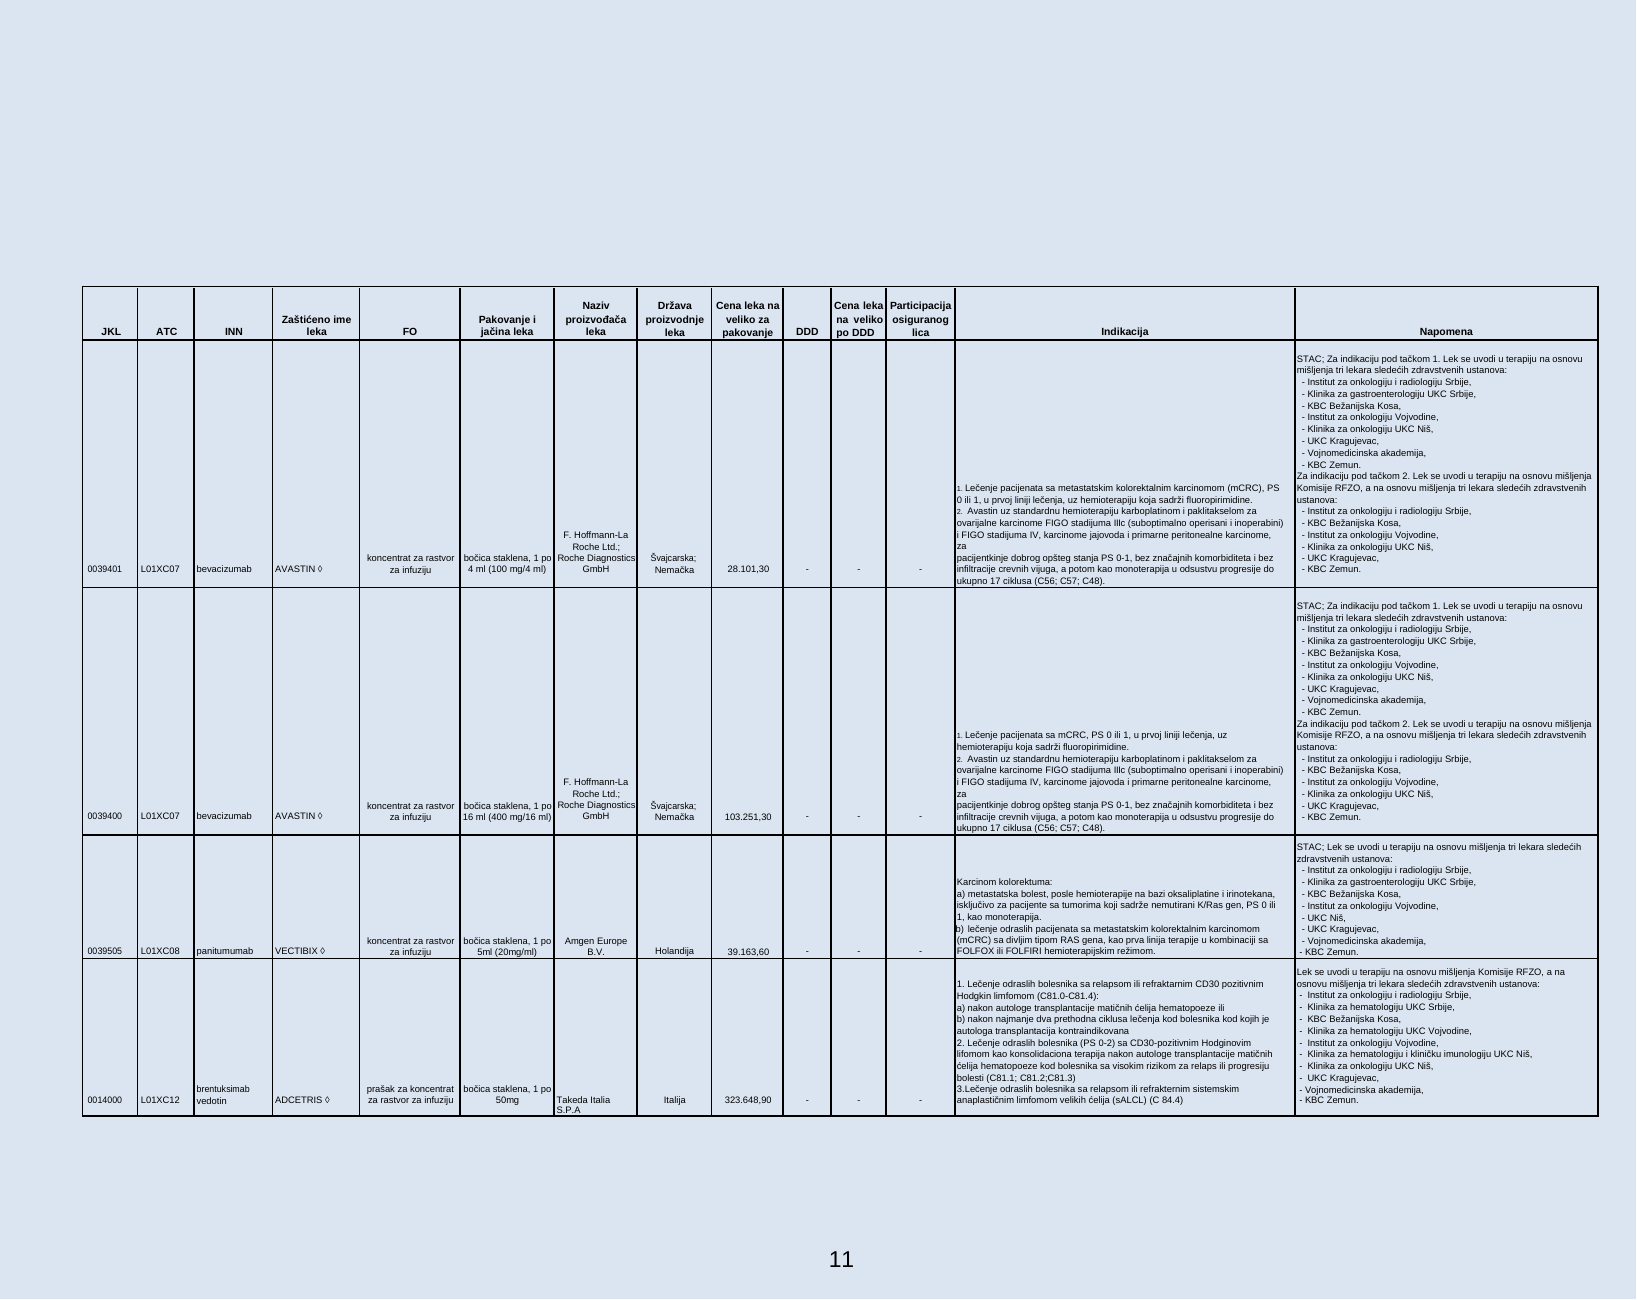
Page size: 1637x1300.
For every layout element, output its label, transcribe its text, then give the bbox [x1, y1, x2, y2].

table_header Participacija osiguranog lica [887, 287, 955, 339]
table_cell - [784, 959, 830, 1115]
table_cell - [887, 588, 954, 834]
table_cell 103.251,30 [712, 588, 782, 834]
table_header Napomena [1296, 287, 1597, 339]
table_cell - [832, 588, 885, 834]
table_cell STAC; Za indikaciju pod tačkom 1. Lek se uvodi u terapiju na osnovu mišljenja tri lekara sledećih zdravstvenih ustanova: Institut za onkologiju i radiologiju Srbije, Klinika za gastroenterologiju UKC Srbije, KBC Bežanijska Kosa, Institut za onkologiju Vojvodine, Klinika za onkologiju UKC Niš, UKC Kragujevac, Vojnomedicinska akademija, KBC Zemun. Za indikaciju pod tačkom 2. Lek se uvodi u terapiju na osnovu mišljenja Komisije RFZO, a na osnovu mišljenja tri lekara sledećih zdravstvenih ustanova: Institut za onkologiju i radiologiju Srbije, KBC Bežanijska Kosa, Institut za onkologiju Vojvodine, Klinika za onkologiju UKC Niš, UKC Kragujevac, KBC Zemun. [1296, 341, 1597, 586]
table_header JKL [83, 287, 137, 339]
table_cell - [832, 836, 885, 958]
table_cell - [832, 341, 885, 586]
table_cell STAC; Za indikaciju pod tačkom 1. Lek se uvodi u terapiju na osnovu mišljenja tri lekara sledećih zdravstvenih ustanova: Institut za onkologiju i radiologiju Srbije, Klinika za gastroenterologiju UKC Srbije, KBC Bežanijska Kosa, Institut za onkologiju Vojvodine, Klinika za onkologiju UKC Niš, UKC Kragujevac, Vojnomedicinska akademija, KBC Zemun. Za indikaciju pod tačkom 2. Lek se uvodi u terapiju na osnovu mišljenja Komisije RFZO, a na osnovu mišljenja tri lekara sledećih zdravstvenih ustanova: Institut za onkologiju i radiologiju Srbije, KBC Bežanijska Kosa, Institut za onkologiju Vojvodine, Klinika za onkologiju UKC Niš, UKC Kragujevac, KBC Zemun. [1296, 588, 1597, 834]
table_cell bočica staklena, 1 po 5ml (20mg/ml) [461, 836, 553, 958]
table_cell L01XC07 [138, 341, 193, 586]
table_header Cena leka na veliko za pakovanje [712, 287, 783, 339]
table_header FO [360, 287, 460, 339]
table_cell Holandija [638, 836, 711, 958]
table_cell Lečenje pacijenata sa mCRC, PS 0 ili 1, u prvoj liniji lečenja, uz hemioterapiju koja sadrži fluoropirimidine. Avastin uz standardnu hemioterapiju karboplatinom i paklitakselom za ovarijalne karcinome FIGO stadijuma IIIc (suboptimalno operisani i inoperabini) i FIGO stadijuma IV, karcinome jajovoda i primarne peritonealne karcinome, za pacijentkinje dobrog opšteg stanja PS 0-1, bez značajnih komorbiditeta i bez infiltracije crevnih vijuga, a potom kao monoterapija u odsustvu progresije do ukupno 17 ciklusa (C56; C57; C48). [956, 588, 1294, 834]
table_header Indikacija [956, 287, 1295, 339]
table_cell L01XC08 [138, 836, 193, 958]
table_header Država proizvodnje leka [638, 287, 711, 339]
table_cell Takeda Italia S.P.A [555, 959, 636, 1115]
table_cell STAC; Lek se uvodi u terapiju na osnovu mišljenja tri lekara sledećih zdravstvenih ustanova: Institut za onkologiju i radiologiju Srbije, Klinika za gastroenterologiju UKC Srbije, KBC Bežanijska Kosa, Institut za onkologiju Vojvodine, UKC Niš, UKC Kragujevac, Vojnomedicinska akademija, KBC Zemun. [1296, 836, 1597, 958]
table_cell AVASTIN ◊ [273, 588, 359, 834]
table_cell Švajcarska; Nemačka [638, 341, 711, 586]
table_cell - [887, 959, 954, 1115]
table_cell - [887, 341, 954, 586]
table_header Naziv proizvođača leka [555, 287, 637, 339]
table_cell 39.163,60 [712, 836, 782, 958]
table_cell bevacizumab [195, 341, 272, 586]
table_cell panitumumab [195, 836, 272, 958]
table_cell 0039400 [83, 588, 137, 834]
table_cell Italija [638, 959, 711, 1115]
table_cell - [784, 341, 830, 586]
table_cell bevacizumab [195, 588, 272, 834]
table_header ATC [138, 287, 194, 339]
table_cell bočica staklena, 1 po 4 ml (100 mg/4 ml) [461, 341, 553, 586]
table_header Zaštićeno ime leka [273, 287, 359, 339]
table_cell koncentrat za rastvor za infuziju [360, 588, 459, 834]
table_cell 1. Lečenje odraslih bolesnika sa relapsom ili refraktarnim CD30 pozitivnim Hodgkin limfomom (C81.0-C81.4): nakon autologe transplantacije matičnih ćelija hematopoeze ili nakon najmanje dva prethodna ciklusa lečenja kod bolesnika kod kojih je autologa transplantacija kontraindikovana Lečenje odraslih bolesnika (PS 0-2) sa CD30-pozitivnim Hodginovim lifomom kao konsolidaciona terapija nakon autologe transplantacije matičnih ćelija hematopoeze kod bolesnika sa visokim rizikom za relaps ili progresiju bolesti (C81.1; C81.2;C81.3) Lečenje odraslih bolesnika sa relapsom ili refrakternim sistemskim anaplastičnim limfomom velikih ćelija (sALCL) (C 84.4) [956, 959, 1294, 1115]
table_cell - [784, 588, 830, 834]
table_cell 28.101,30 [712, 341, 782, 586]
table_cell bočica staklena, 1 po 50mg [461, 959, 553, 1115]
table_cell Amgen Europe B.V. [555, 836, 636, 958]
table_cell bočica staklena, 1 po 16 ml (400 mg/16 ml) [461, 588, 553, 834]
table_header Pakovanje i jačina leka [461, 287, 554, 339]
table_cell Lečenje pacijenata sa metastatskim kolorektalnim karcinomom (mCRC), PS 0 ili 1, u prvoj liniji lečenja, uz hemioterapiju koja sadrži fluoropirimidine. Avastin uz standardnu hemioterapiju karboplatinom i paklitakselom za ovarijalne karcinome FIGO stadijuma IIIc (suboptimalno operisani i inoperabini) i FIGO stadijuma IV, karcinome jajovoda i primarne peritonealne karcinome, za pacijentkinje dobrog opšteg stanja PS 0-1, bez značajnih komorbiditeta i bez infiltracije crevnih vijuga, a potom kao monoterapija u odsustvu progresije do ukupno 17 ciklusa (C56; C57; C48). [956, 341, 1294, 586]
table_cell koncentrat za rastvor za infuziju [360, 836, 459, 958]
table_cell 0039401 [83, 341, 137, 586]
table_cell Karcinom kolorektuma: metastatska bolest, posle hemioterapije na bazi oksaliplatine i irinotekana, isključivo za pacijente sa tumorima koji sadrže nemutirani K/Ras gen, PS 0 ili 1, kao monoterapija. lečenje odraslih pacijenata sa metastatskim kolorektalnim karcinomom (mCRC) sa divljim tipom RAS gena, kao prva linija terapije u kombinaciji sa FOLFOX ili FOLFIRI hemioterapijskim režimom. [956, 836, 1294, 958]
table_cell prašak za koncentrat za rastvor za infuziju [360, 959, 459, 1115]
table_cell - [887, 836, 954, 958]
table_header Cena leka na veliko po DDD [832, 287, 886, 339]
table_cell F. Hoffmann-La Roche Ltd.; Roche Diagnostics GmbH [555, 588, 636, 834]
table_cell AVASTIN ◊ [273, 341, 359, 586]
table_cell brentuksimab vedotin [195, 959, 272, 1115]
table_cell Lek se uvodi u terapiju na osnovu mišljenja Komisije RFZO, a na osnovu mišljenja tri lekara sledećih zdravstvenih ustanova: Institut za onkologiju i radiologiju Srbije, Klinika za hematologiju UKC Srbije, KBC Bežanijska Kosa, Klinika za hematologiju UKC Vojvodine, Institut za onkologiju Vojvodine, Klinika za hematologiju i kliničku imunologiju UKC Niš, Klinika za onkologiju UKC Niš, UKC Kragujevac, Vojnomedicinska akademija, KBC Zemun. [1296, 959, 1597, 1115]
table_cell Švajcarska; Nemačka [638, 588, 711, 834]
table_cell - [832, 959, 885, 1115]
table_cell 0014000 [83, 959, 137, 1115]
table_cell koncentrat za rastvor za infuziju [360, 341, 459, 586]
table_header DDD [784, 287, 831, 339]
table_cell F. Hoffmann-La Roche Ltd.; Roche Diagnostics GmbH [555, 341, 636, 586]
table_cell - [784, 836, 830, 958]
table_cell ADCETRIS ◊ [273, 959, 359, 1115]
table_header INN [195, 287, 272, 339]
table_cell 323.648,90 [712, 959, 782, 1115]
table_cell VECTIBIX ◊ [273, 836, 359, 958]
table_cell L01XC12 [138, 959, 193, 1115]
table_cell L01XC07 [138, 588, 193, 834]
table_cell 0039505 [83, 836, 137, 958]
